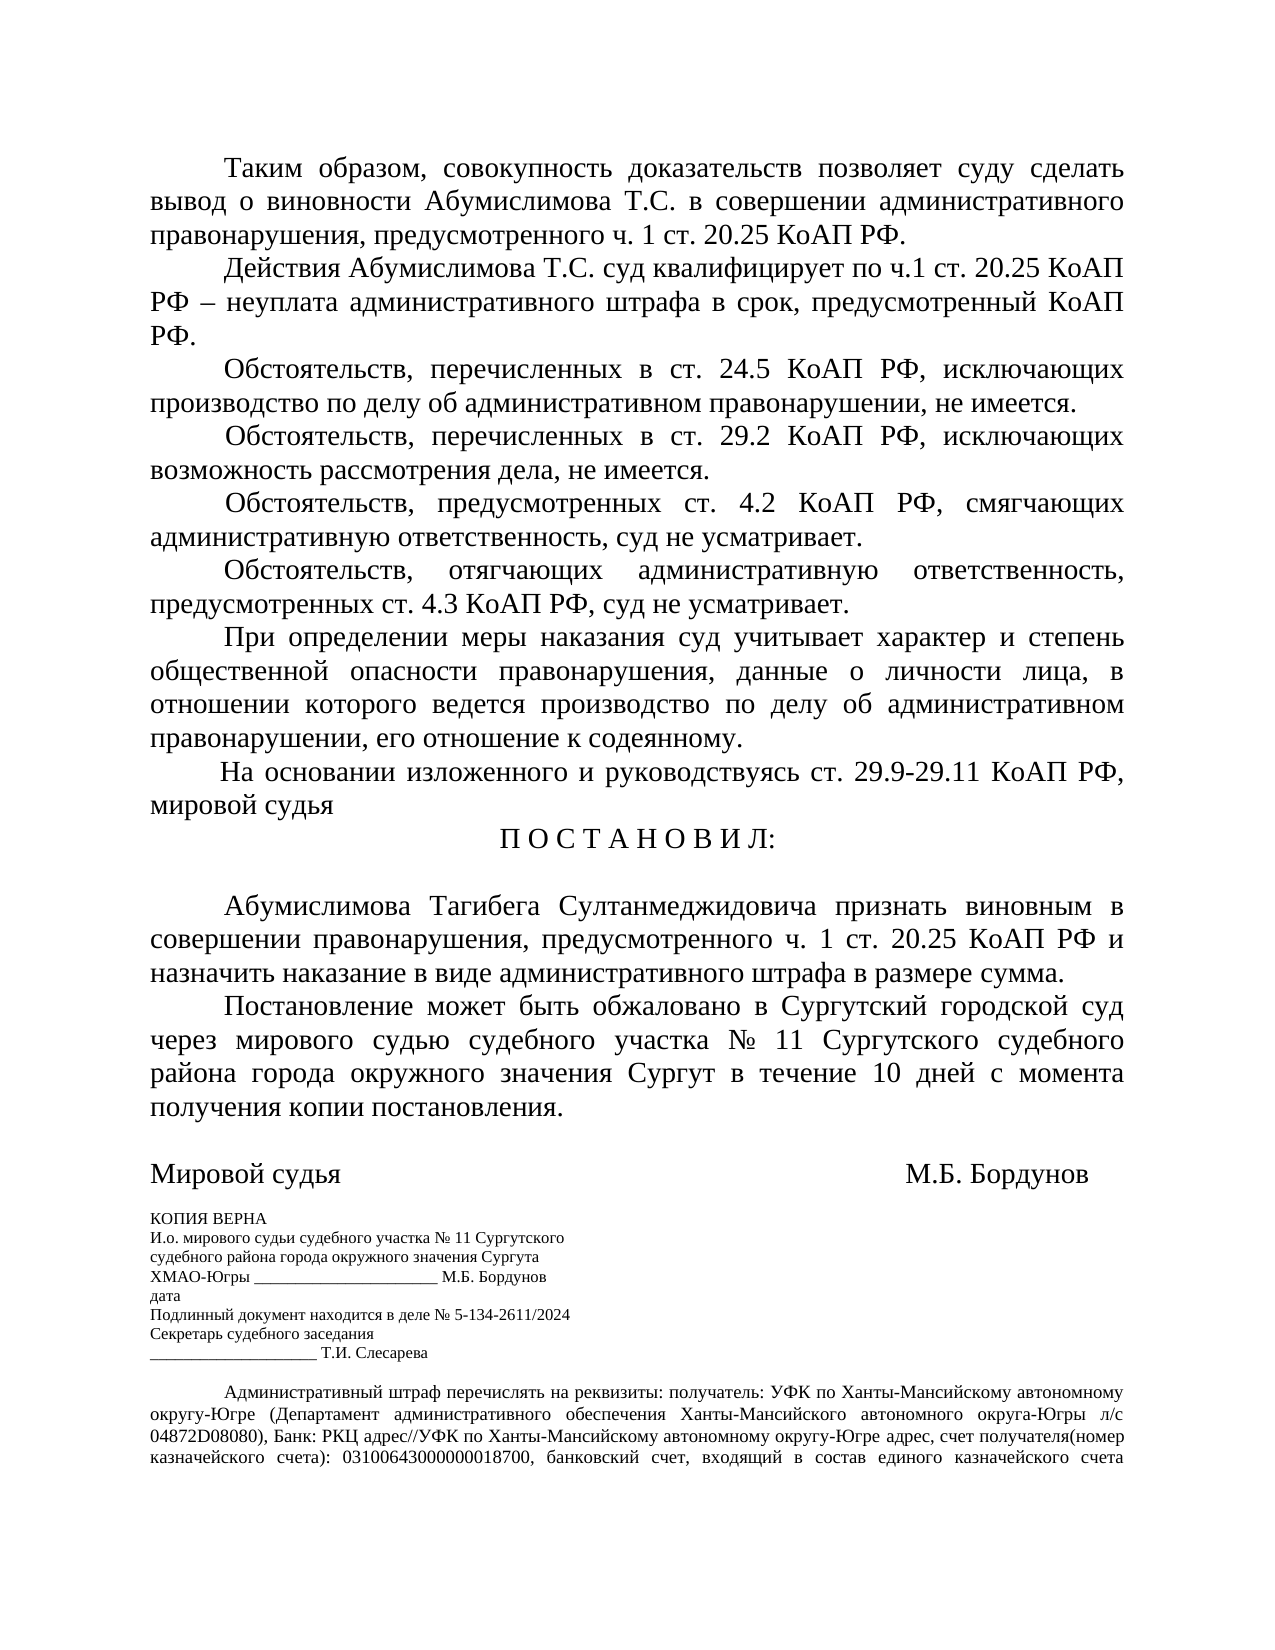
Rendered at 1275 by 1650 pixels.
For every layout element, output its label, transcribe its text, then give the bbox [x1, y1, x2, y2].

text Подлинный документ находится в деле № 5-134-2611/2024 [150, 1305, 1125, 1324]
text КОПИЯ ВЕРНА [150, 1209, 1125, 1228]
text Постановление может быть обжаловано в Сургутский городской суд через мирового судью судебного участка № 11 Сургутского судебного района города окружного значения Сургут в течение 10 дней с момента получения копии постановления. [150, 988, 1125, 1123]
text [150, 1381, 1125, 1468]
text Действия Абумислимова Т.С. суд квалифицирует по ч.1 ст. 20.25 КоАП РФ – неуплата административного штрафа в срок, предусмотренный КоАП РФ. [150, 251, 1125, 351]
text Секретарь судебного заседания [150, 1324, 1125, 1343]
text Абумислимова Тагибега Султанмеджидовича признать виновным в совершении правонарушения, предусмотренного ч. 1 ст. 20.25 КоАП РФ и назначить наказание в виде административного штрафа в размере сумма. [150, 888, 1125, 988]
text Обстоятельств, отягчающих административную ответственность, предусмотренных ст. 4.3 КоАП РФ, суд не усматривает. [150, 552, 1125, 619]
text Обстоятельств, предусмотренных ст. 4.2 КоАП РФ, смягчающих административную ответственность, суд не усматривает. [150, 485, 1125, 552]
text Таким образом, совокупность доказательств позволяет суду сделать вывод о виновности Абумислимова Т.С. в совершении административного правонарушения, предусмотренного ч. 1 ст. 20.25 КоАП РФ. [150, 150, 1125, 251]
text ____________________ Т.И. Слесарева [150, 1343, 1125, 1362]
text При определении меры наказания суд учитывает характер и степень общественной опасности правонарушения, данные о личности лица, в отношении которого ведется производство по делу об административном правонарушении, его отношение к содеянному. [150, 619, 1125, 754]
text дата [150, 1286, 1125, 1305]
text судебного района города окружного значения Сургута [150, 1247, 1125, 1266]
text Мировой судья М.Б. Бордунов [150, 1156, 1125, 1190]
text П О С Т А Н О В И Л: [150, 821, 1125, 854]
text ХМАО-Югры ______________________ М.Б. Бордунов [150, 1266, 1125, 1286]
text На основании изложенного и руководствуясь ст. 29.9-29.11 КоАП РФ, мировой судья [150, 754, 1125, 821]
text Обстоятельств, перечисленных в ст. 24.5 КоАП РФ, исключающих производство по делу об административном правонарушении, не имеется. [150, 351, 1125, 418]
text И.о. мирового судьи судебного участка № 11 Сургутского [150, 1228, 1125, 1247]
text Обстоятельств, перечисленных в ст. 29.2 КоАП РФ, исключающих возможность рассмотрения дела, не имеется. [150, 418, 1125, 485]
